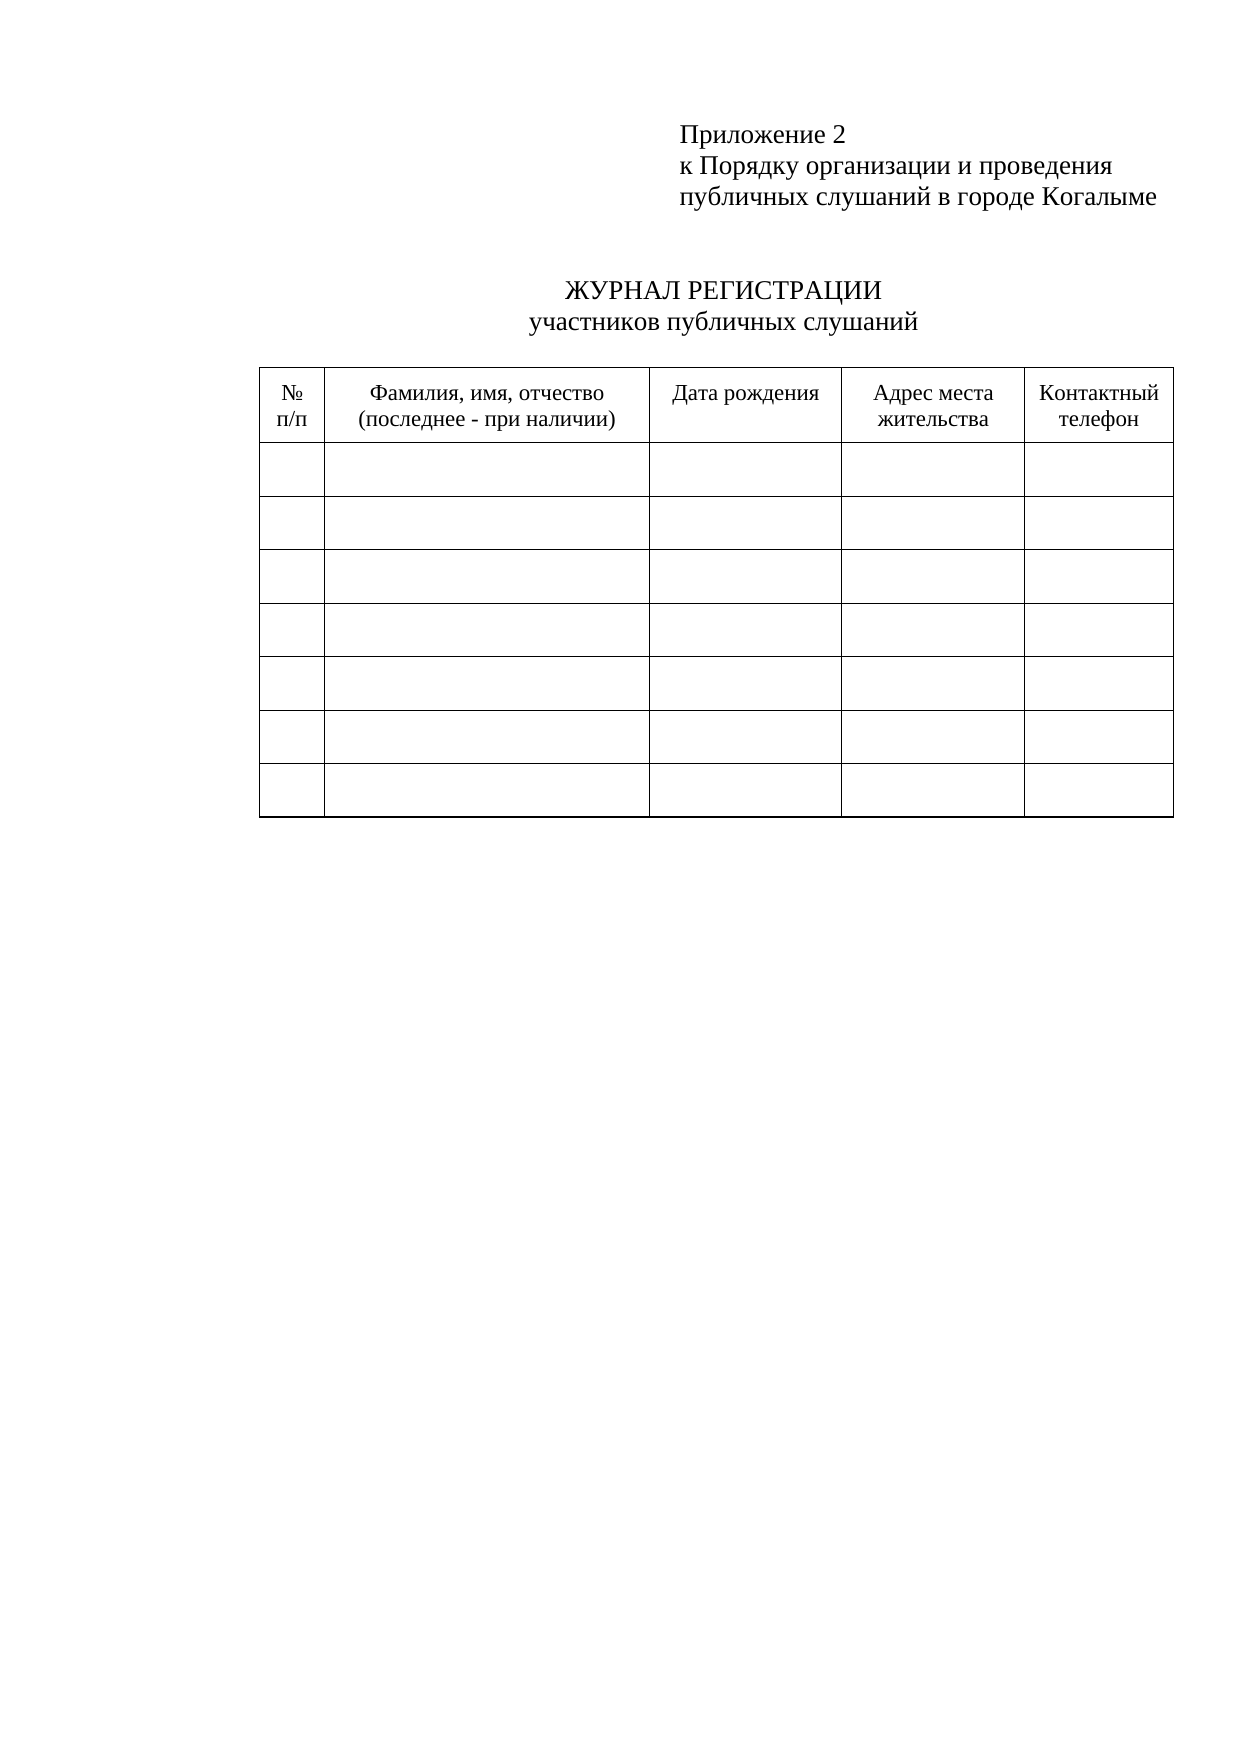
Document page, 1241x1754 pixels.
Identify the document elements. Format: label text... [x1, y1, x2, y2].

table_cell [1025, 443, 1173, 496]
table_cell [842, 443, 1024, 496]
table_cell [650, 550, 841, 603]
table_cell [260, 657, 324, 709]
table_cell [1025, 764, 1173, 816]
table_cell [325, 604, 649, 656]
table_header Контактный телефон [1025, 368, 1173, 442]
table_cell [842, 604, 1024, 656]
table_cell [650, 443, 841, 496]
table_cell [842, 657, 1024, 709]
table_cell [260, 604, 324, 656]
table_cell [325, 764, 649, 816]
table_cell [325, 497, 649, 549]
table_cell [1025, 657, 1173, 709]
table_cell [260, 497, 324, 549]
table_cell [1025, 711, 1173, 763]
text ЖУРНАЛ РЕГИСТРАЦИИ [266, 274, 1181, 305]
table_cell [1025, 550, 1173, 603]
table_cell [842, 497, 1024, 549]
table_cell [325, 550, 649, 603]
table_cell [260, 764, 324, 816]
table_cell [842, 550, 1024, 603]
table_header № п/п [260, 368, 324, 442]
table_header Фамилия, имя, отчество (последнее - при наличии) [325, 368, 649, 442]
table_header Адрес места жительства [842, 368, 1024, 442]
table_cell [260, 550, 324, 603]
table_cell [325, 657, 649, 709]
table_cell [650, 657, 841, 709]
table_cell [325, 711, 649, 763]
table_cell [650, 764, 841, 816]
table_cell [842, 764, 1024, 816]
table_cell [650, 711, 841, 763]
text Приложение 2 [679, 118, 1181, 149]
table_cell [650, 604, 841, 656]
table_header Дата рождения [650, 368, 841, 442]
table_cell [325, 443, 649, 496]
table_cell [260, 711, 324, 763]
table_cell [1025, 497, 1173, 549]
text к Порядку организации и проведения [679, 149, 1181, 180]
text публичных слушаний в городе Когалыме [679, 180, 1181, 212]
table_cell [650, 497, 841, 549]
text участников публичных слушаний [266, 305, 1181, 336]
table_cell [842, 711, 1024, 763]
table_cell [260, 443, 324, 496]
table_cell [1025, 604, 1173, 656]
